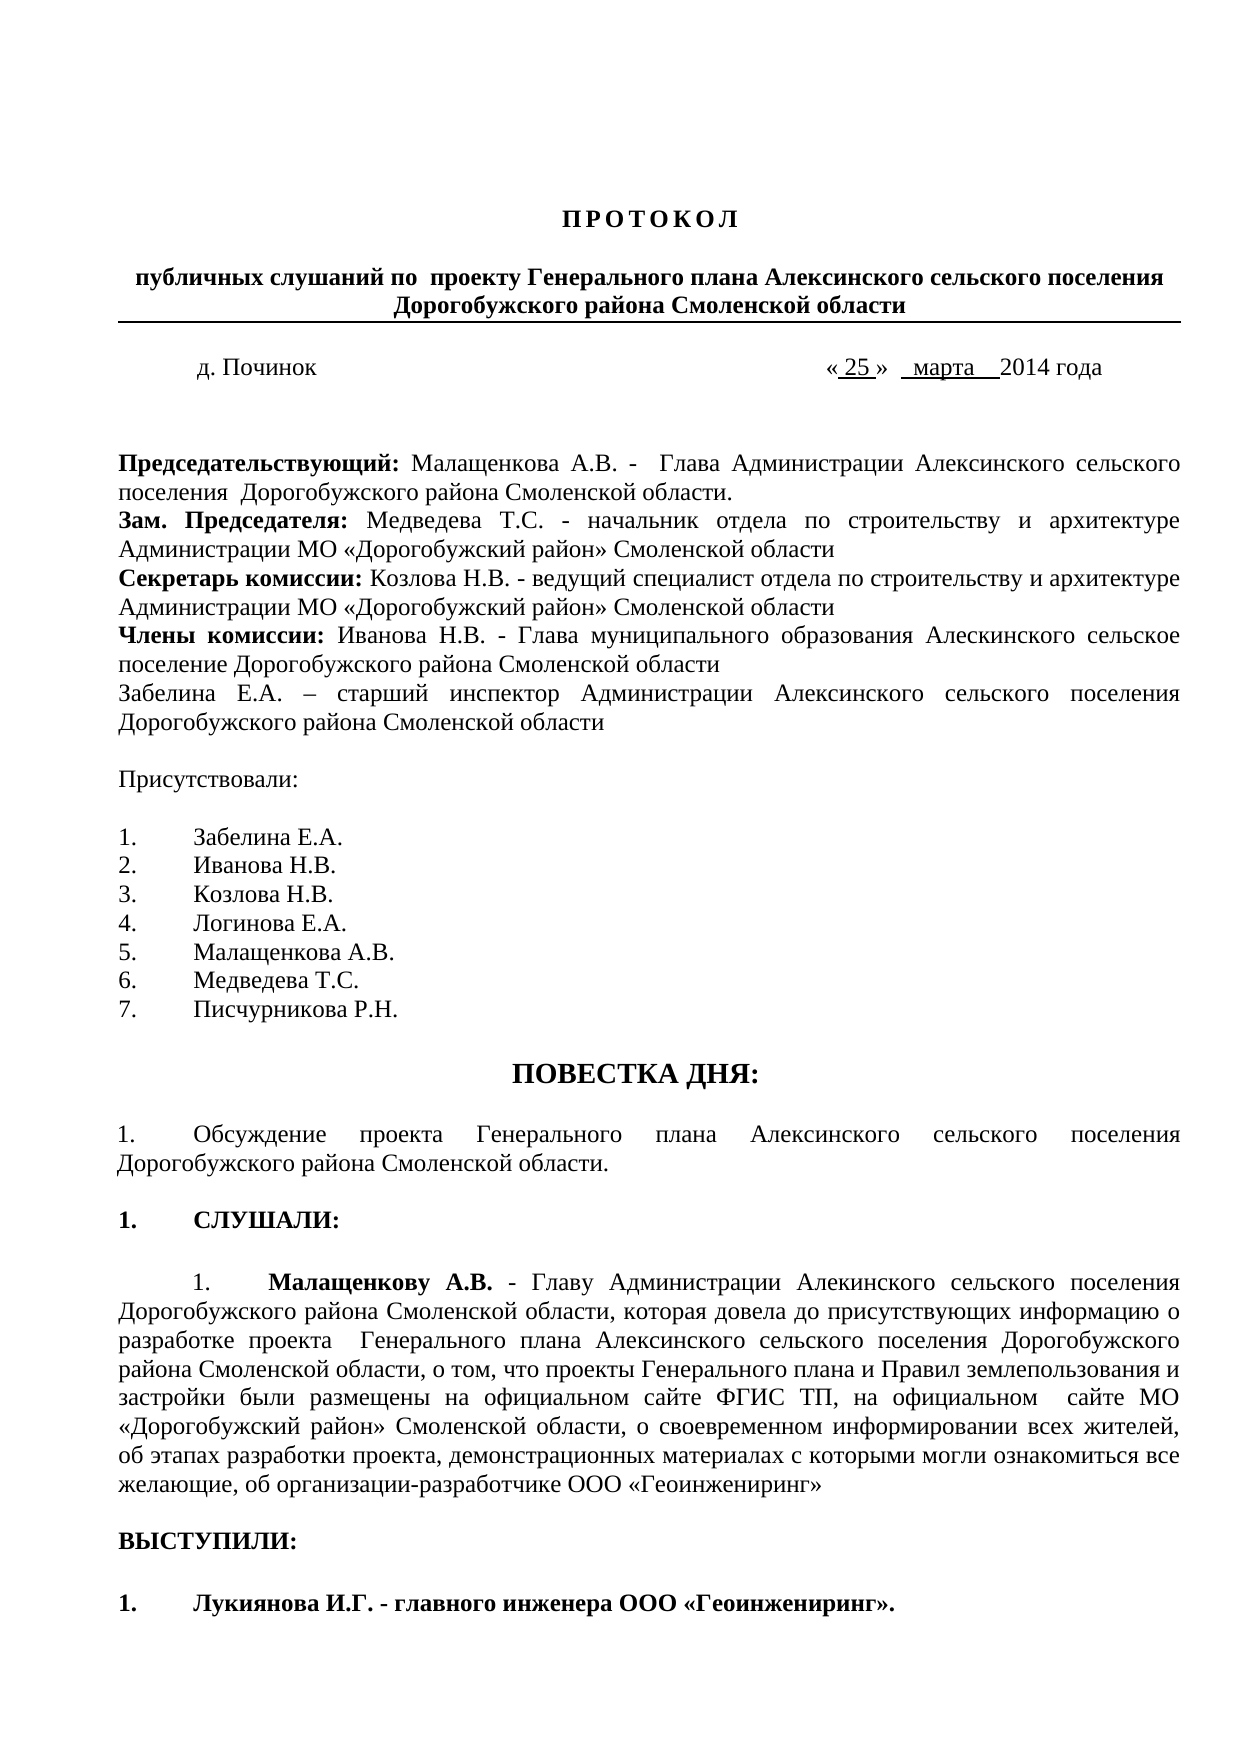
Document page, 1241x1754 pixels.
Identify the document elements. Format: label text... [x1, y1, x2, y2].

text ПОВЕСТКА ДНЯ: [118, 1057, 1181, 1090]
list Козлова Н.В. [118, 879, 1181, 908]
list Малащенкова А.В. [118, 937, 1181, 966]
list Обсуждение проекта Генерального плана Алексинского сельского поселения Дорогобужского района Смоленской области. [117, 1119, 1181, 1176]
text Зам. Председателя: Медведева Т.С. - начальник отдела по строительству и архитектуре Администрации МО «Дорогобужский район» Смоленской области [118, 506, 1181, 563]
list Лукиянова И.Г. - главного инженера ООО «Геоинжениринг». [118, 1588, 1181, 1617]
text д. Починок « 25 » марта 2014 года [118, 352, 1181, 381]
list Иванова Н.В. [118, 851, 1181, 879]
text Секретарь комиссии: Козлова Н.В. - ведущий специалист отдела по строительству и архитектуре Администрации МО «Дорогобужский район» Смоленской области [118, 563, 1181, 621]
text Забелина Е.А. – старший инспектор Администрации Алексинского сельского поселения Дорогобужского района Смоленской области [118, 678, 1181, 736]
text ПРОТОКОЛ [118, 204, 1181, 233]
text Члены комиссии: Иванова Н.В. - Глава муниципального образования Алескинского сельское поселение Дорогобужского района Смоленской области [118, 621, 1181, 678]
text публичных слушаний по проекту Генерального плана Алексинского сельского поселения Дорогобужского района Смоленской области [118, 262, 1181, 321]
text ВЫСТУПИЛИ: [118, 1526, 1181, 1555]
list Логинова Е.А. [118, 908, 1181, 937]
text Присутствовали: [118, 764, 1181, 793]
text Председательствующий: Малащенкова А.В. - Глава Администрации Алексинского сельского поселения Дорогобужского района Смоленской области. [118, 448, 1181, 506]
list СЛУШАЛИ: [118, 1205, 1181, 1234]
list Медведева Т.С. [118, 966, 1181, 994]
list Малащенкову А.В. - Главу Администрации Алекинского сельского поселения Дорогобужского района Смоленской области, которая довела до присутствующих информацию о разработке проекта Генерального плана Алексинского сельского поселения Дорогобужского района Смоленской области, о том, что проекты Генерального плана и Правил землепользования и застройки были размещены на официальном сайте ФГИС ТП, на официальном сайте МО «Дорогобужский район» Смоленской области, о своевременном информировании всех жителей, об этапах разработки проекта, демонстрационных материалах с которыми могли ознакомиться все желающие, об организации-разработчике ООО «Геоинжениринг» [118, 1267, 1181, 1497]
list Забелина Е.А. [118, 822, 1181, 851]
list Писчурникова Р.Н. [118, 994, 1181, 1023]
